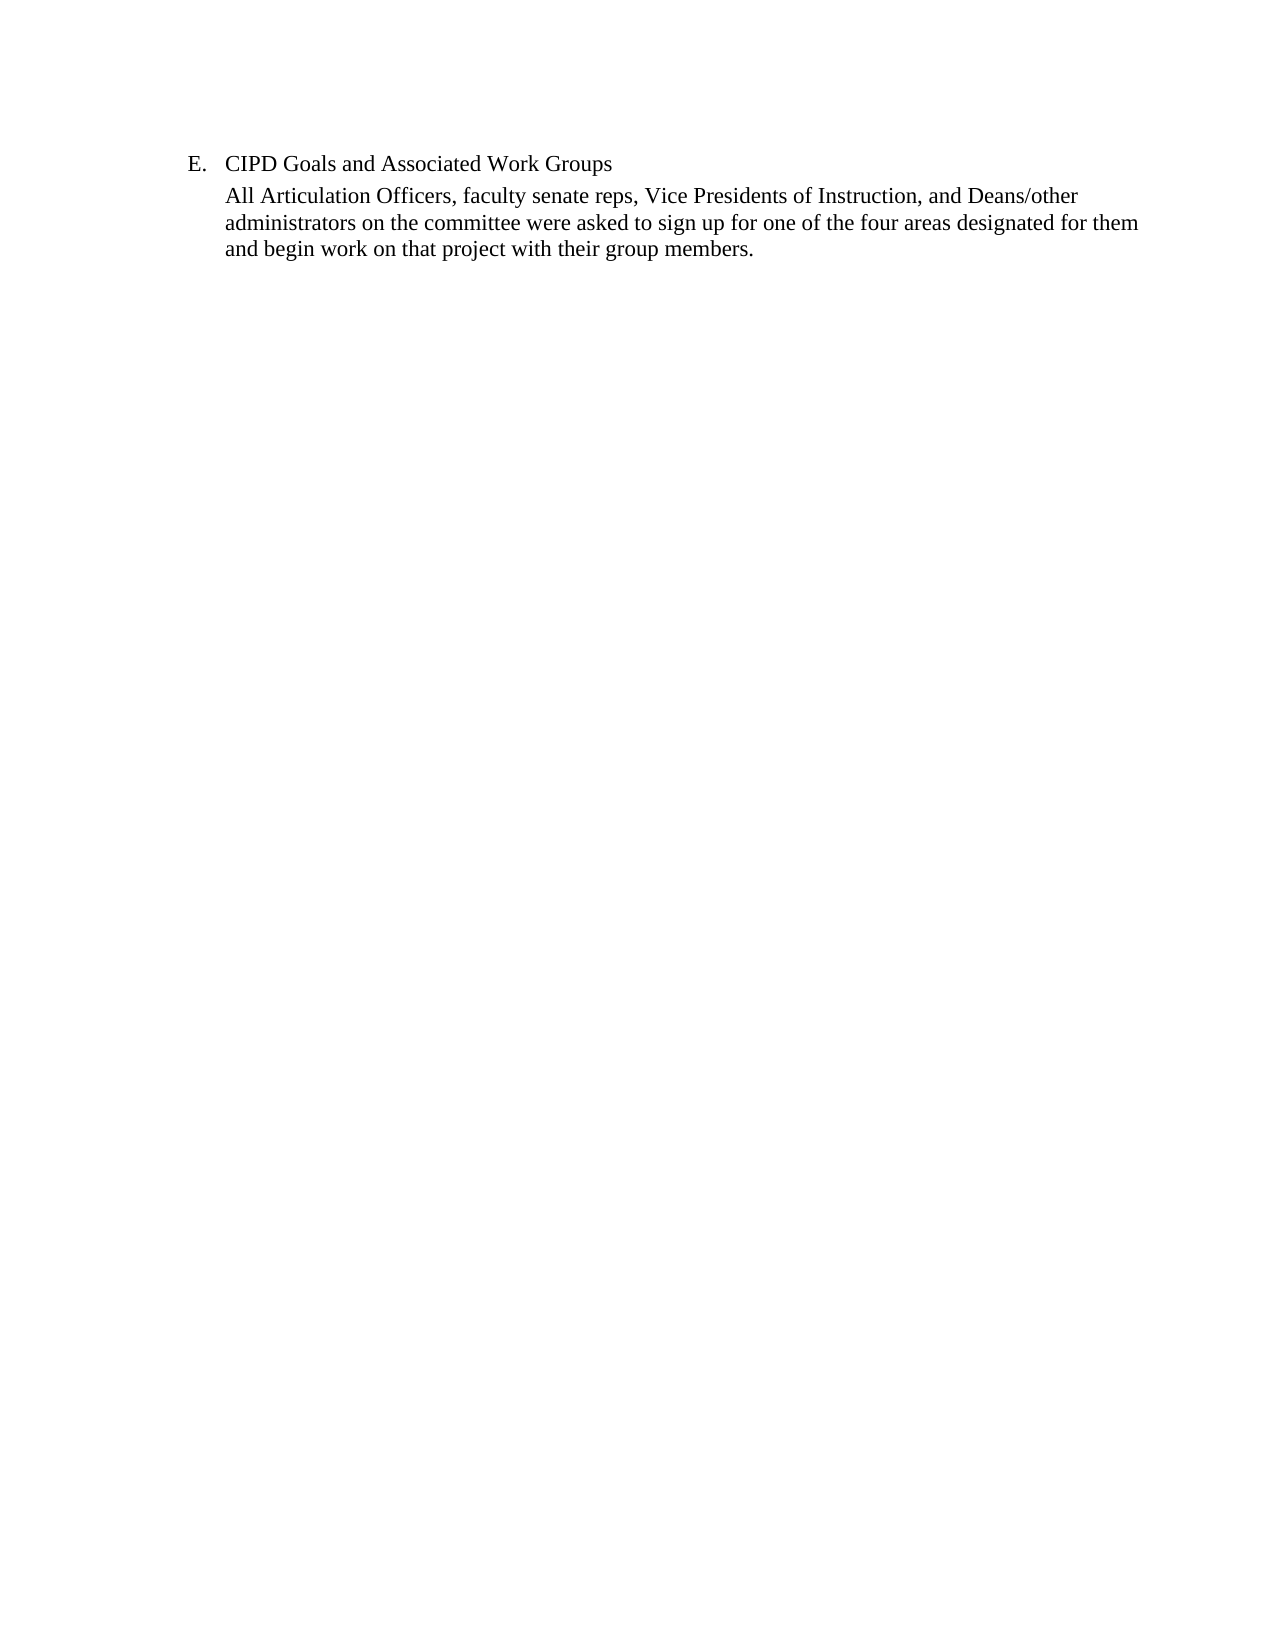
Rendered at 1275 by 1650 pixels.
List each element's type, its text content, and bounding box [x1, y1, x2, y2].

text All Articulation Officers, faculty senate reps, Vice Presidents of Instruction, and Deans/other administrators on the committee were asked to sign up for one of the four areas designated for them and begin work on that project with their group members. [225, 183, 1162, 262]
list CIPD Goals and Associated Work Groups [187, 150, 1162, 176]
